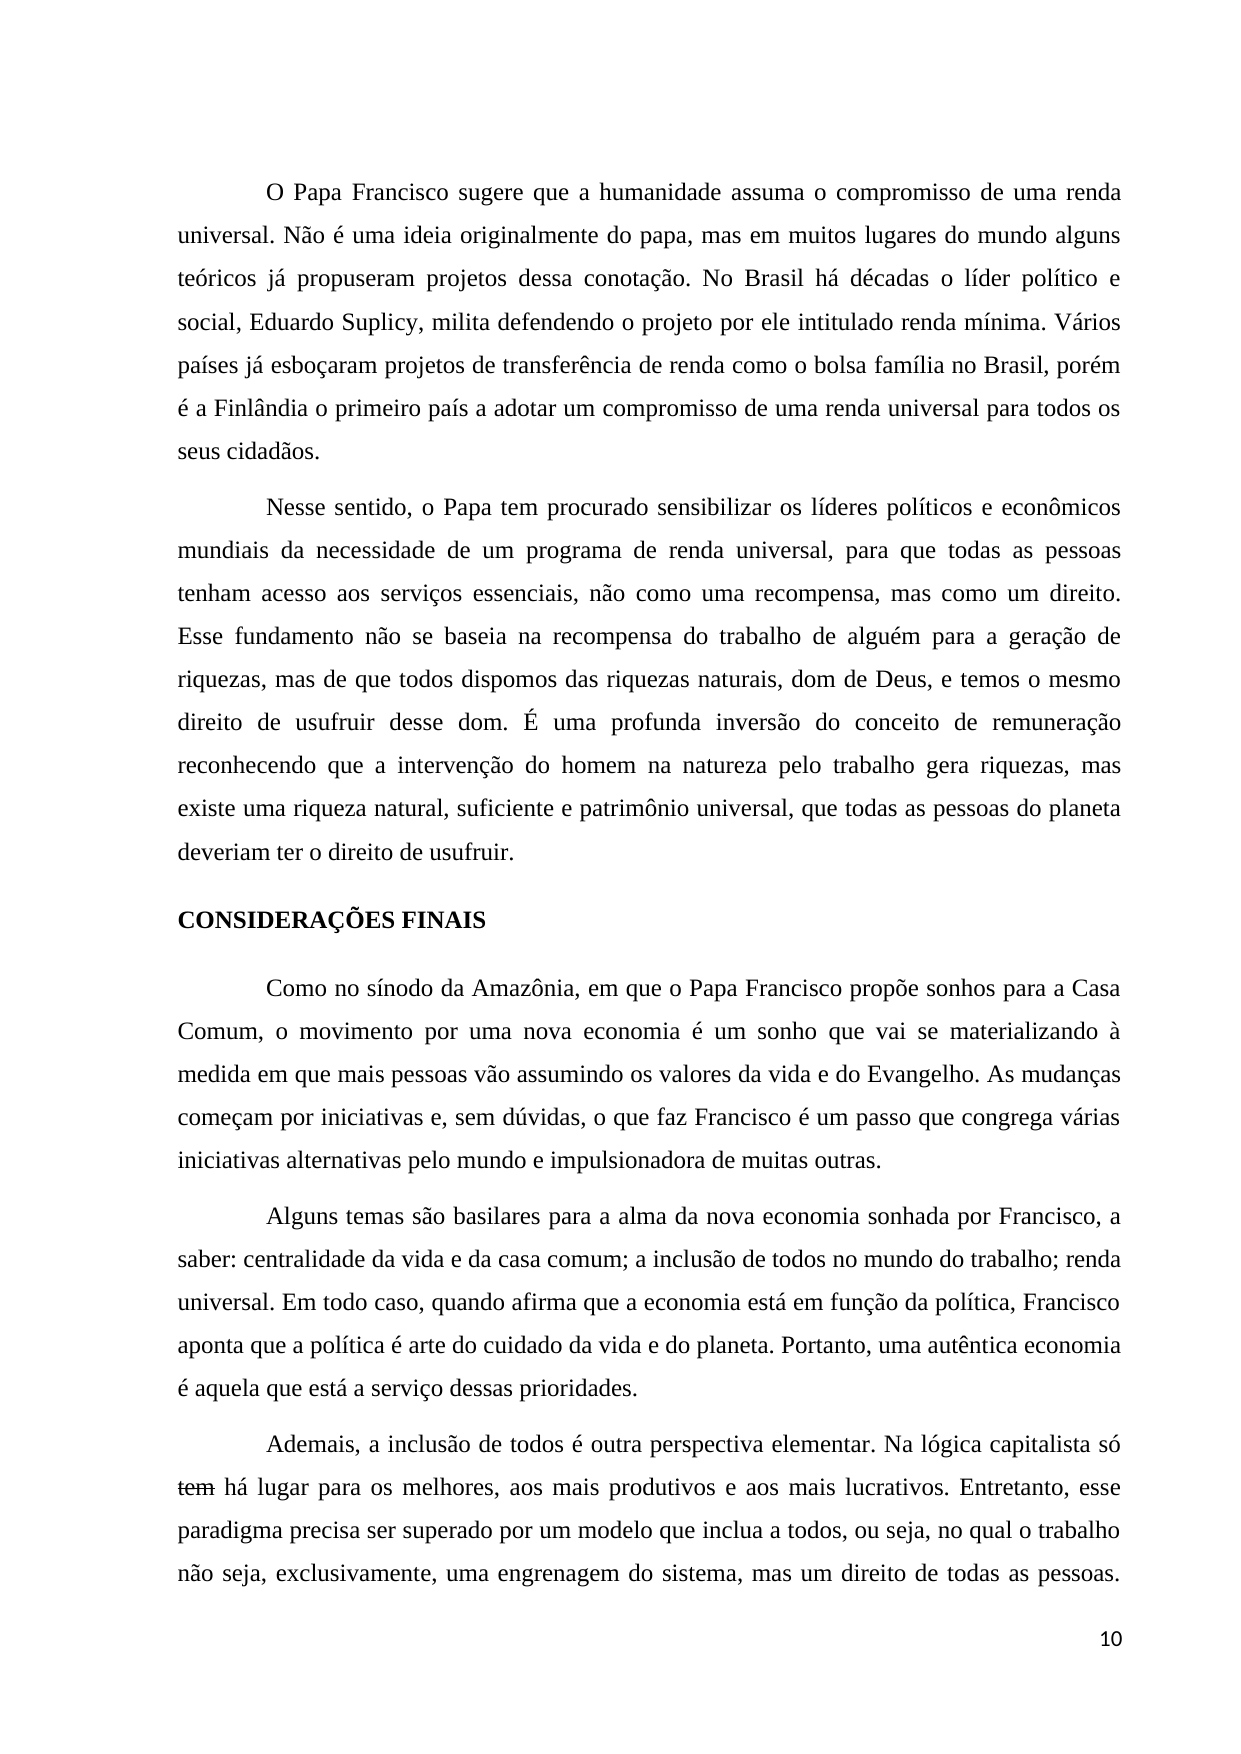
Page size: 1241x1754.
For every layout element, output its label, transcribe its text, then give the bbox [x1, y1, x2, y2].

text CONSIDERAÇÕES FINAIS [177, 905, 1122, 933]
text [177, 1429, 1122, 1587]
text Alguns temas são basilares para a alma da nova economia sonhada por Francisco, a saber: centralidade da vida e da casa comum; a inclusão de todos no mundo do trabalho; renda universal. Em todo caso, quando afirma que a economia está em função da política, Francisco aponta que a política é arte do cuidado da vida e do planeta. Portanto, uma autêntica economia é aquela que está a serviço dessas prioridades. [177, 1201, 1122, 1402]
text Nesse sentido, o Papa tem procurado sensibilizar os líderes políticos e econômicos mundiais da necessidade de um programa de renda universal, para que todas as pessoas tenham acesso aos serviços essenciais, não como uma recompensa, mas como um direito. Esse fundamento não se baseia na recompensa do trabalho de alguém para a geração de riquezas, mas de que todos dispomos das riquezas naturais, dom de Deus, e temos o mesmo direito de usufruir desse dom. É uma profunda inversão do conceito de remuneração reconhecendo que a intervenção do homem na natureza pelo trabalho gera riquezas, mas existe uma riqueza natural, suficiente e patrimônio universal, que todas as pessoas do planeta deveriam ter o direito de usufruir. [177, 492, 1122, 865]
text O Papa Francisco sugere que a humanidade assuma o compromisso de uma renda universal. Não é uma ideia originalmente do papa, mas em muitos lugares do mundo alguns teóricos já propuseram projetos dessa conotação. No Brasil há décadas o líder político e social, Eduardo Suplicy, milita defendendo o projeto por ele intitulado renda mínima. Vários países já esboçaram projetos de transferência de renda como o bolsa família no Brasil, porém é a Finlândia o primeiro país a adotar um compromisso de uma renda universal para todos os seus cidadãos. [177, 177, 1122, 465]
text Como no sínodo da Amazônia, em que o Papa Francisco propõe sonhos para a Casa Comum, o movimento por uma nova economia é um sonho que vai se materializando à medida em que mais pessoas vão assumindo os valores da vida e do Evangelho. As mudanças começam por iniciativas e, sem dúvidas, o que faz Francisco é um passo que congrega várias iniciativas alternativas pelo mundo e impulsionadora de muitas outras. [177, 973, 1122, 1174]
